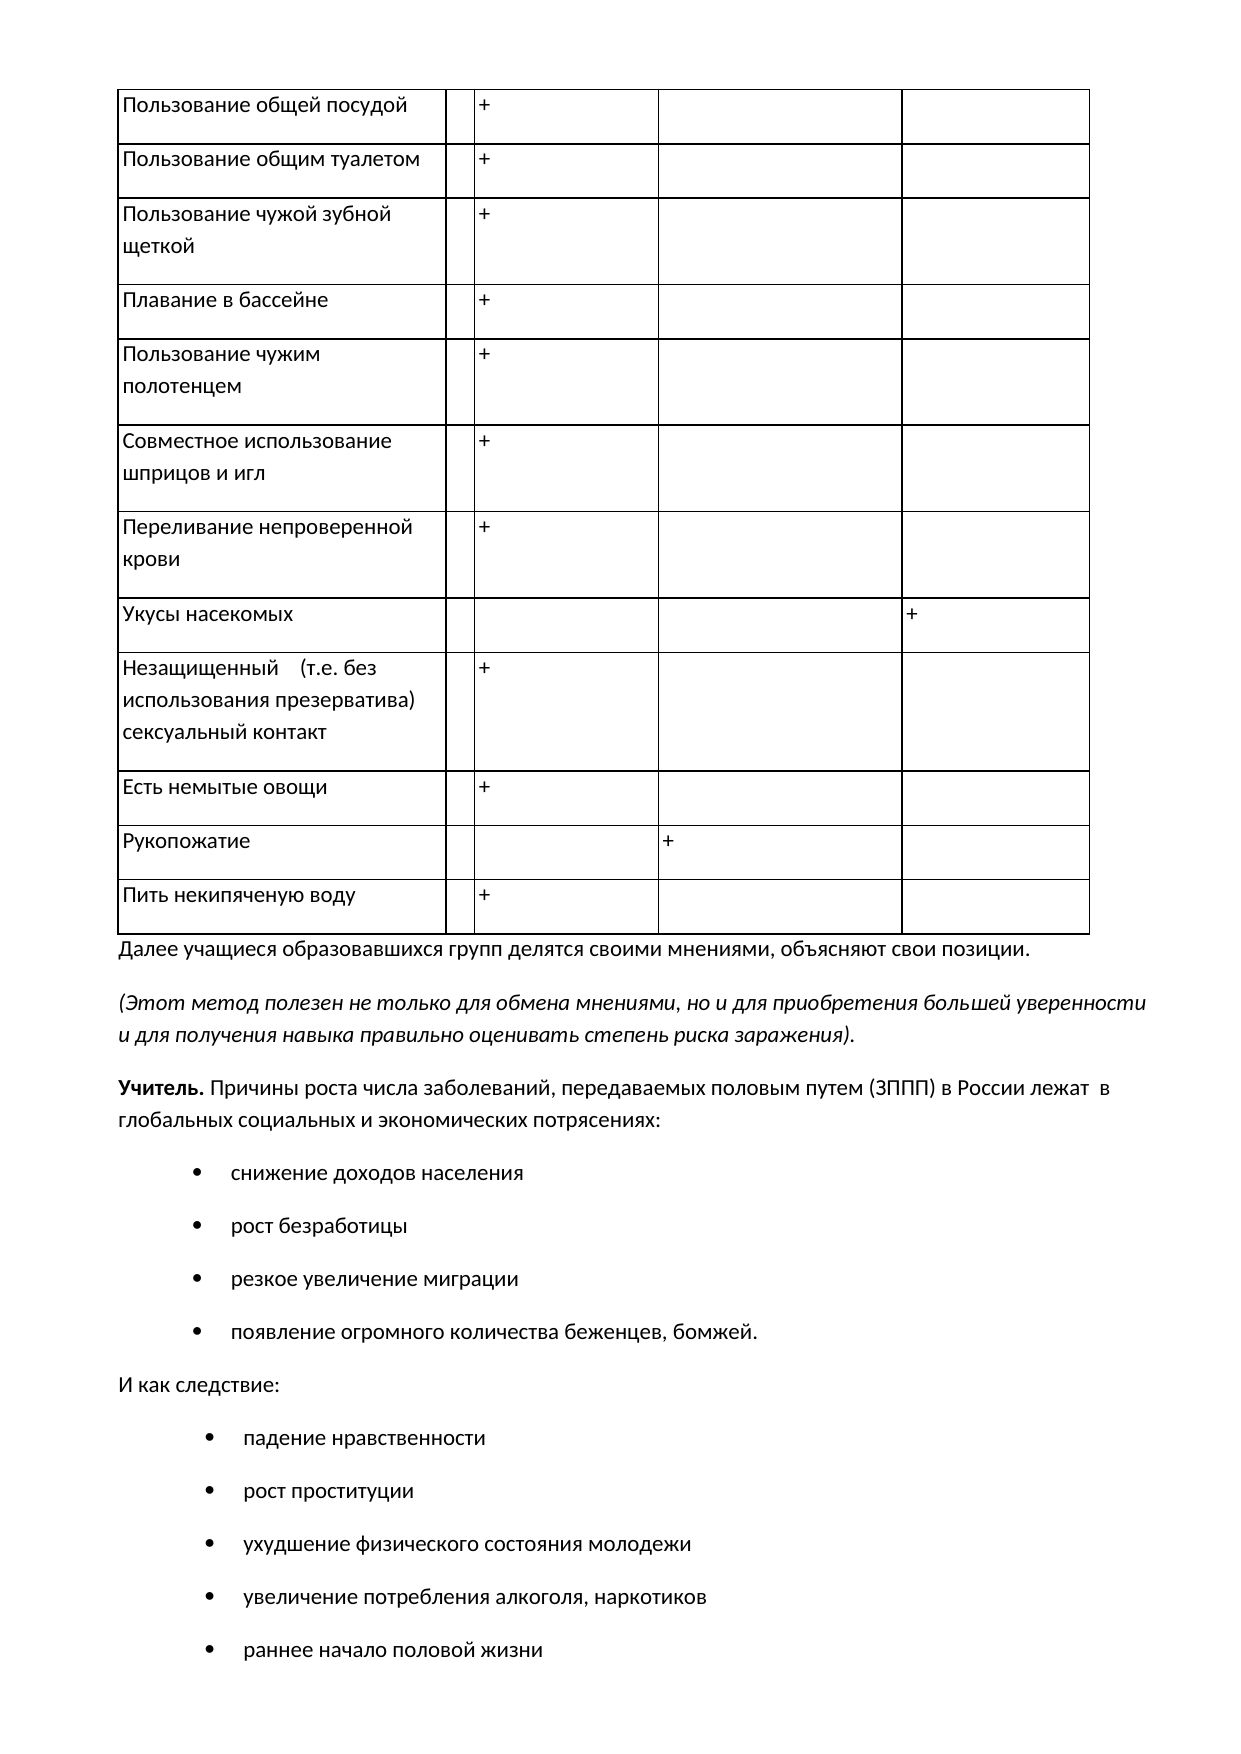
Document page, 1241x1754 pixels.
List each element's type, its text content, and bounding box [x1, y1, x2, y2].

table_cell Пользование чужим полотенцем [119, 340, 445, 424]
table_cell [903, 199, 1089, 284]
table_cell [475, 599, 658, 652]
list снижение доходов населения [193, 1158, 1152, 1186]
table_cell Незащищенный (т.е. без использования презерватива) сексуальный контакт [119, 653, 445, 770]
text И как следствие: [118, 1370, 1152, 1398]
list рост безработицы [193, 1211, 1152, 1239]
table_cell [447, 512, 474, 597]
table_cell [659, 599, 901, 652]
table_cell + [475, 880, 658, 933]
table_cell [447, 285, 474, 338]
table_cell [659, 340, 901, 424]
table_cell [903, 285, 1089, 338]
text Далее учащиеся образовавшихся групп делятся своими мнениями, объясняют свои позиции. [118, 934, 1152, 963]
list резкое увеличение миграции [193, 1264, 1152, 1292]
table_cell + [475, 285, 658, 338]
list рост проституции [206, 1476, 1152, 1504]
text (Этот метод полезен не только для обмена мнениями, но и для приобретения большей уверенности и для получения навыка правильно оценивать степень риска заражения). [118, 988, 1152, 1048]
table_cell [903, 653, 1089, 770]
table_cell [659, 285, 901, 338]
table_cell [447, 340, 474, 424]
table_cell [447, 599, 474, 652]
table_cell Пользование общей посудой [119, 90, 445, 143]
table_cell [903, 340, 1089, 424]
table_cell Укусы насекомых [119, 599, 445, 652]
table_cell + [475, 145, 658, 197]
table_cell Рукопожатие [119, 826, 445, 879]
list падение нравственности [206, 1423, 1152, 1451]
table_cell Пользование чужой зубной щеткой [119, 199, 445, 284]
table_cell Есть немытые овощи [119, 772, 445, 824]
table_cell [659, 145, 901, 197]
text Учитель. Причины роста числа заболеваний, передаваемых половым путем (ЗППП) в России лежат в глобальных социальных и экономических потрясениях: [118, 1073, 1152, 1133]
table_cell + [475, 199, 658, 284]
table_cell [903, 772, 1089, 824]
table_cell [903, 826, 1089, 879]
table_cell [447, 426, 474, 511]
table_cell [659, 90, 901, 143]
table_cell [447, 199, 474, 284]
list появление огромного количества беженцев, бомжей. [193, 1317, 1152, 1345]
table_cell Переливание непроверенной крови [119, 512, 445, 597]
table_cell [475, 826, 658, 879]
table_cell [447, 826, 474, 879]
table_cell [903, 880, 1089, 933]
table_cell [659, 880, 901, 933]
table_cell [659, 512, 901, 597]
table_cell + [475, 426, 658, 511]
table_cell [659, 199, 901, 284]
table_cell [447, 90, 474, 143]
table_cell + [475, 90, 658, 143]
table_cell [447, 880, 474, 933]
table_cell Пользование общим туалетом [119, 145, 445, 197]
table_cell + [475, 340, 658, 424]
table_cell + [903, 599, 1089, 652]
table_cell + [475, 772, 658, 824]
table_cell Совместное использование шприцов и игл [119, 426, 445, 511]
list ухудшение физического состояния молодежи [206, 1529, 1152, 1557]
table_cell [903, 512, 1089, 597]
list увеличение потребления алкоголя, наркотиков [206, 1582, 1152, 1610]
table_cell [447, 653, 474, 770]
table_cell [659, 653, 901, 770]
table_cell Плавание в бассейне [119, 285, 445, 338]
table_cell + [659, 826, 901, 879]
table_cell [903, 90, 1089, 143]
list раннее начало половой жизни [206, 1635, 1152, 1663]
table_cell [659, 772, 901, 824]
table_cell [447, 772, 474, 824]
table_cell [903, 426, 1089, 511]
table_cell [447, 145, 474, 197]
table_cell + [475, 653, 658, 770]
table_cell [659, 426, 901, 511]
table_cell Пить некипяченую воду [119, 880, 445, 933]
table_cell [903, 145, 1089, 197]
table_cell + [475, 512, 658, 597]
